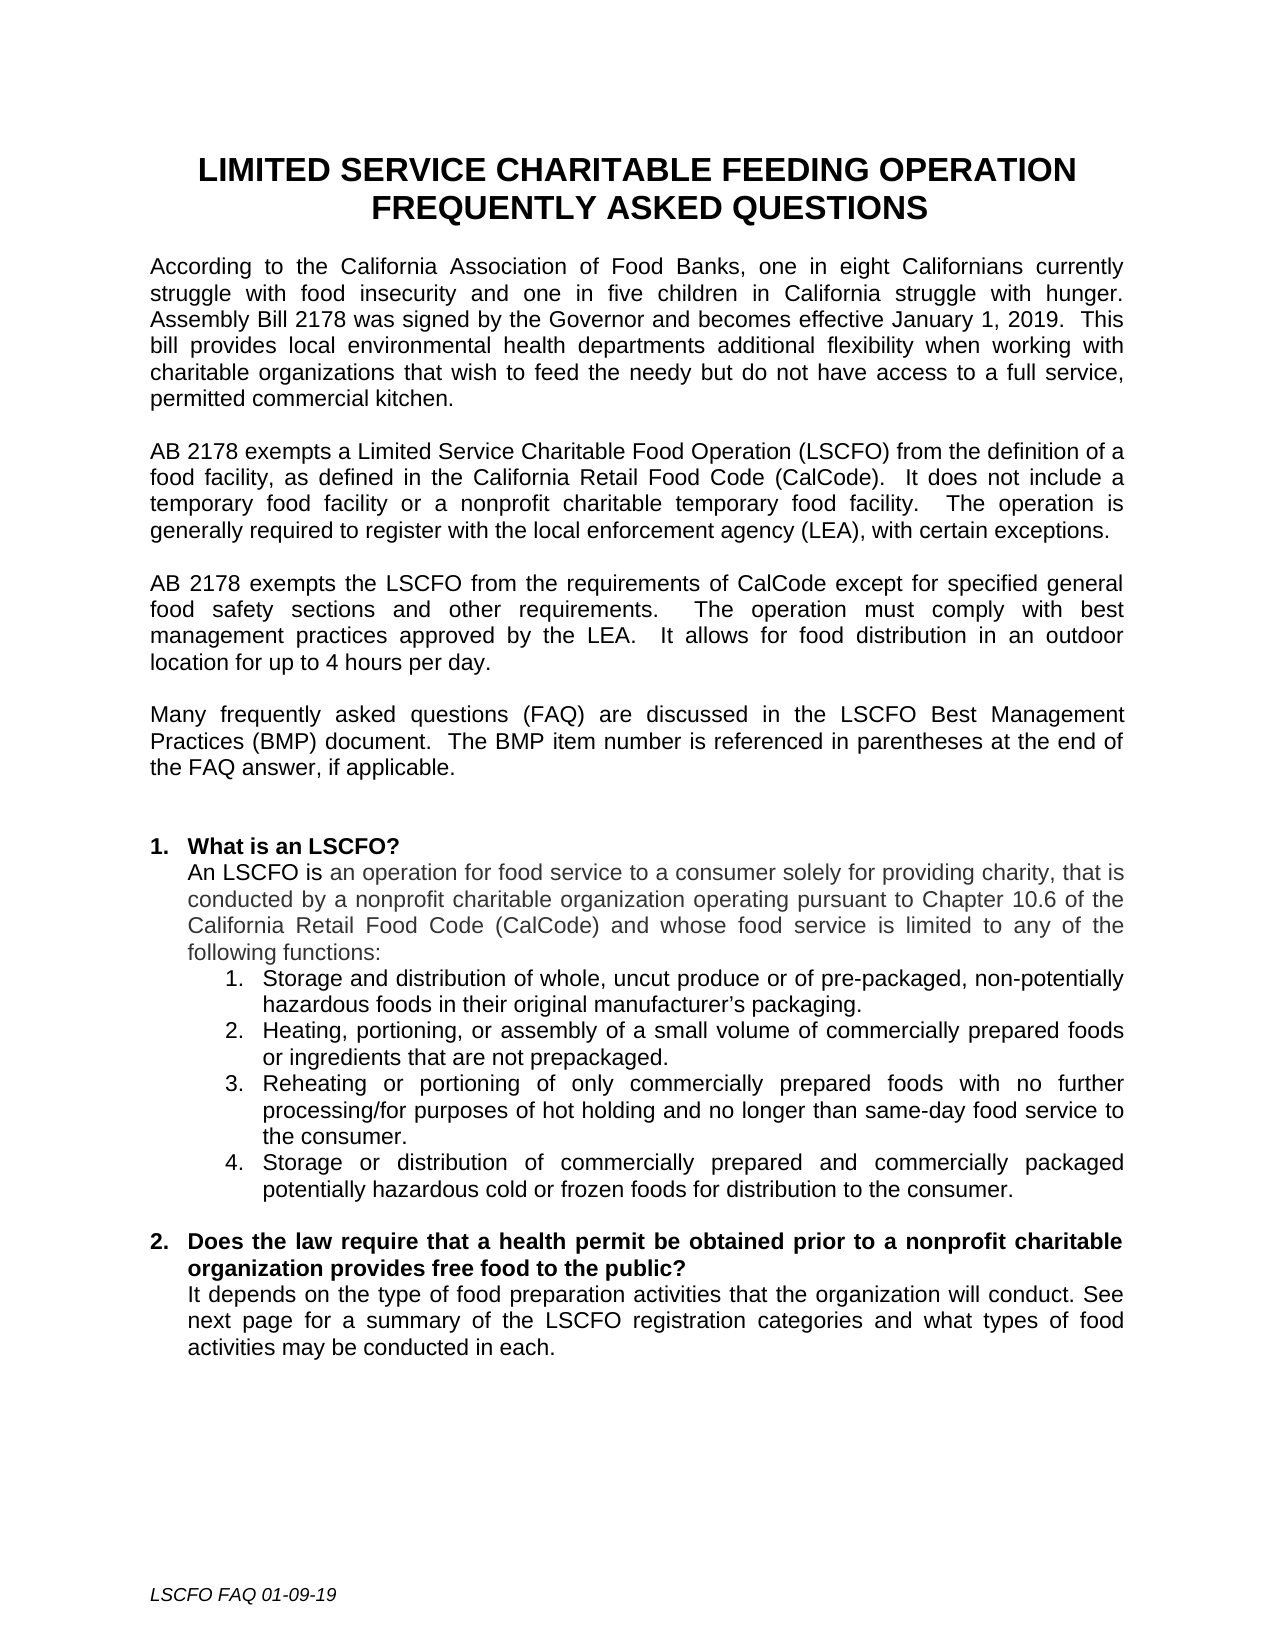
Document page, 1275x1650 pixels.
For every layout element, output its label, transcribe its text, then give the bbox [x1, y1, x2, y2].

list Storage or distribution of commercially prepared and commercially packaged potentially hazardous cold or frozen foods for distribution to the consumer. [225, 1149, 1125, 1202]
text AB 2178 exempts the LSCFO from the requirements of CalCode except for specified general food safety sections and other requirements. The operation must comply with best management practices approved by the LEA. It allows for food distribution in an outdoor location for up to 4 hours per day. [150, 569, 1125, 675]
text According to the California Association of Food Banks, one in eight Californians currently struggle with food insecurity and one in five children in California struggle with hunger. Assembly Bill 2178 was signed by the Governor and becomes effective January 1, 2019. This bill provides local environmental health departments additional flexibility when working with charitable organizations that wish to feed the needy but do not have access to a full service, permitted commercial kitchen. [150, 253, 1125, 411]
list Does the law require that a health permit be obtained prior to a nonprofit charitable organization provides free food to the public? [150, 1228, 1125, 1281]
list Reheating or portioning of only commercially prepared foods with no further processing/for purposes of hot holding and no longer than same-day food service to the consumer. [225, 1070, 1125, 1149]
text It depends on the type of food preparation activities that the organization will conduct. See next page for a summary of the LSCFO registration categories and what types of food activities may be conducted in each. [187, 1281, 1125, 1360]
list Heating, portioning, or assembly of a small volume of commercially prepared foods or ingredients that are not prepackaged. [225, 1017, 1125, 1070]
text Many frequently asked questions (FAQ) are discussed in the LSCFO Best Management Practices (BMP) document. The BMP item number is referenced in parentheses at the end of the FAQ answer, if applicable. [150, 701, 1125, 780]
text FREQUENTLY ASKED QUESTIONS [150, 188, 1149, 227]
text AB 2178 exempts a Limited Service Charitable Food Operation (LSCFO) from the definition of a food facility, as defined in the California Retail Food Code (CalCode). It does not include a temporary food facility or a nonprofit charitable temporary food facility. The operation is generally required to register with the local enforcement agency (LEA), with certain exceptions. [150, 438, 1125, 543]
text An LSCFO is an operation for food service to a consumer solely for providing charity, that is conducted by a nonprofit charitable organization operating pursuant to Chapter 10.6 of the California Retail Food Code (CalCode) and whose food service is limited to any of the following functions: [187, 859, 1125, 965]
list Storage and distribution of whole, uncut produce or of pre-packaged, non-potentially hazardous foods in their original manufacturer’s packaging. [225, 965, 1125, 1017]
list What is an LSCFO? [150, 833, 1125, 859]
text LIMITED SERVICE CHARITABLE FEEDING OPERATION [150, 150, 1125, 188]
